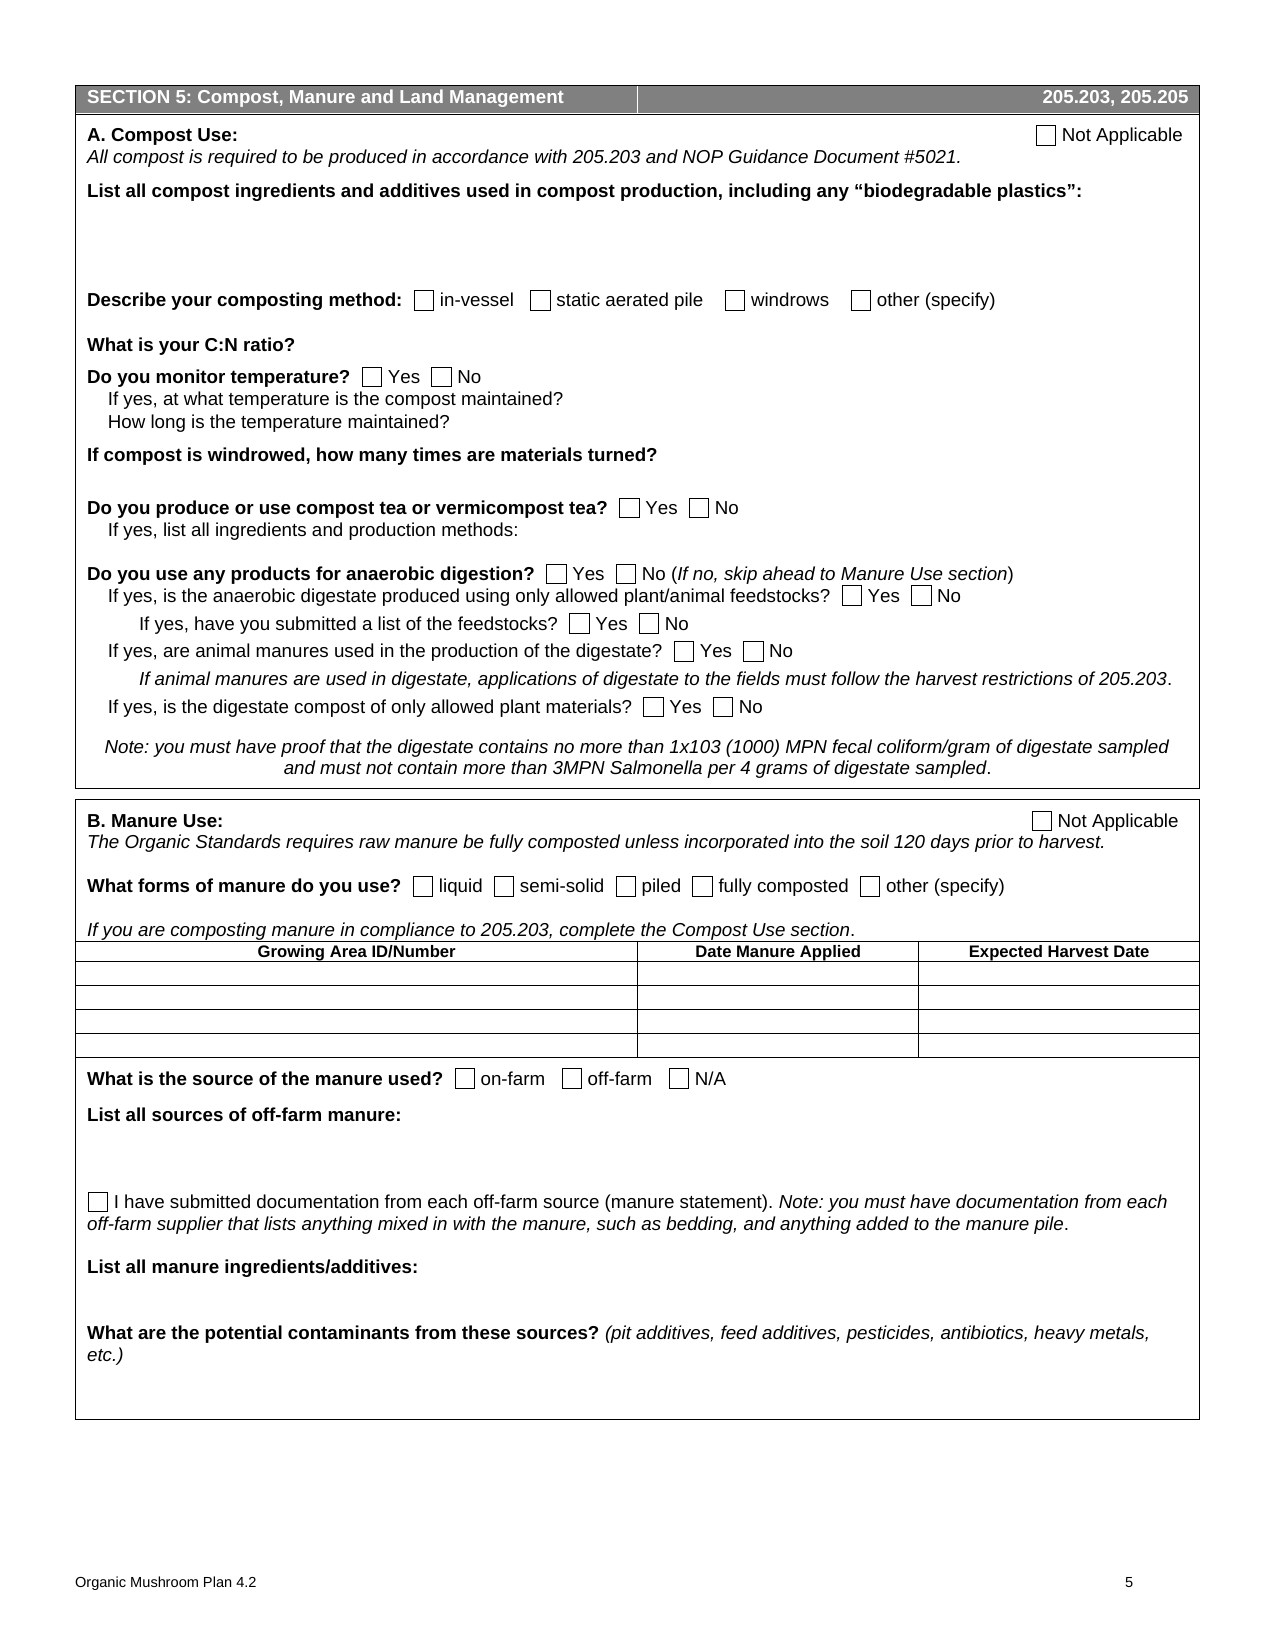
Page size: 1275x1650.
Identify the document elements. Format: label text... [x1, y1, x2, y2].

table_cell [638, 962, 918, 985]
table_cell Expected Harvest Date [919, 942, 1199, 961]
table_cell [76, 1034, 637, 1057]
table_cell [919, 962, 1199, 985]
table_header 205.203, 205.205 [638, 86, 1199, 113]
table_cell Growing Area ID/Number [76, 942, 637, 961]
table_cell A. Compost Use: Not Applicable All compost is required to be produced in accordance with 205.203 and NOP Guidance Document #5021. List all compost ingredients and additives used in compost production, including any “biodegradable plastics”: Describe your composting method: in-vessel static aerated pile windrows other (specify) What is your C:N ratio? Do you monitor temperature? Yes No If yes, at what temperature is the compost maintained? How long is the temperature maintained? If compost is windrowed, how many times are materials turned? Do you produce or use compost tea or vermicompost tea? Yes No If yes, list all ingredients and production methods: Do you use any products for anaerobic digestion? Yes No (If no, skip ahead to Manure Use section) If yes, is the anaerobic digestate produced using only allowed plant/animal feedstocks? Yes No If yes, have you submitted a list of the feedstocks? Yes No If yes, are animal manures used in the production of the digestate? Yes No If animal manures are used in digestate, applications of digestate to the fields must follow the harvest restrictions of 205.203. If yes, is the digestate compost of only allowed plant materials? Yes No Note: you must have proof that the digestate contains no more than 1x103 (1000) MPN fecal coliform/gram of digestate sampled and must not contain more than 3MPN Salmonella per 4 grams of digestate sampled. [76, 115, 1199, 788]
table_header B. Manure Use: Not Applicable The Organic Standards requires raw manure be fully composted unless incorporated into the soil 120 days prior to harvest. What forms of manure do you use? liquid semi-solid piled fully composted other (specify) If you are composting manure in compliance to 205.203, complete the Compost Use section. [76, 800, 1199, 941]
table_cell [919, 1010, 1199, 1033]
table_cell [76, 962, 637, 985]
table_cell [76, 1010, 637, 1033]
table_cell [919, 1034, 1199, 1057]
table_cell [638, 1010, 918, 1033]
table_cell What is the source of the manure used? on-farm off-farm N/A List all sources of off-farm manure: I have submitted documentation from each off-farm source (manure statement). Note: you must have documentation from each off-farm supplier that lists anything mixed in with the manure, such as bedding, and anything added to the manure pile. List all manure ingredients/additives: What are the potential contaminants from these sources? (pit additives, feed additives, pesticides, antibiotics, heavy metals, etc.) [76, 1058, 1199, 1419]
table_cell [919, 986, 1199, 1009]
table_cell Date Manure Applied [638, 942, 918, 961]
table_cell [76, 986, 637, 1009]
table_cell [638, 986, 918, 1009]
table_cell [638, 1034, 918, 1057]
table_header SECTION 5: Compost, Manure and Land Management [76, 86, 637, 113]
